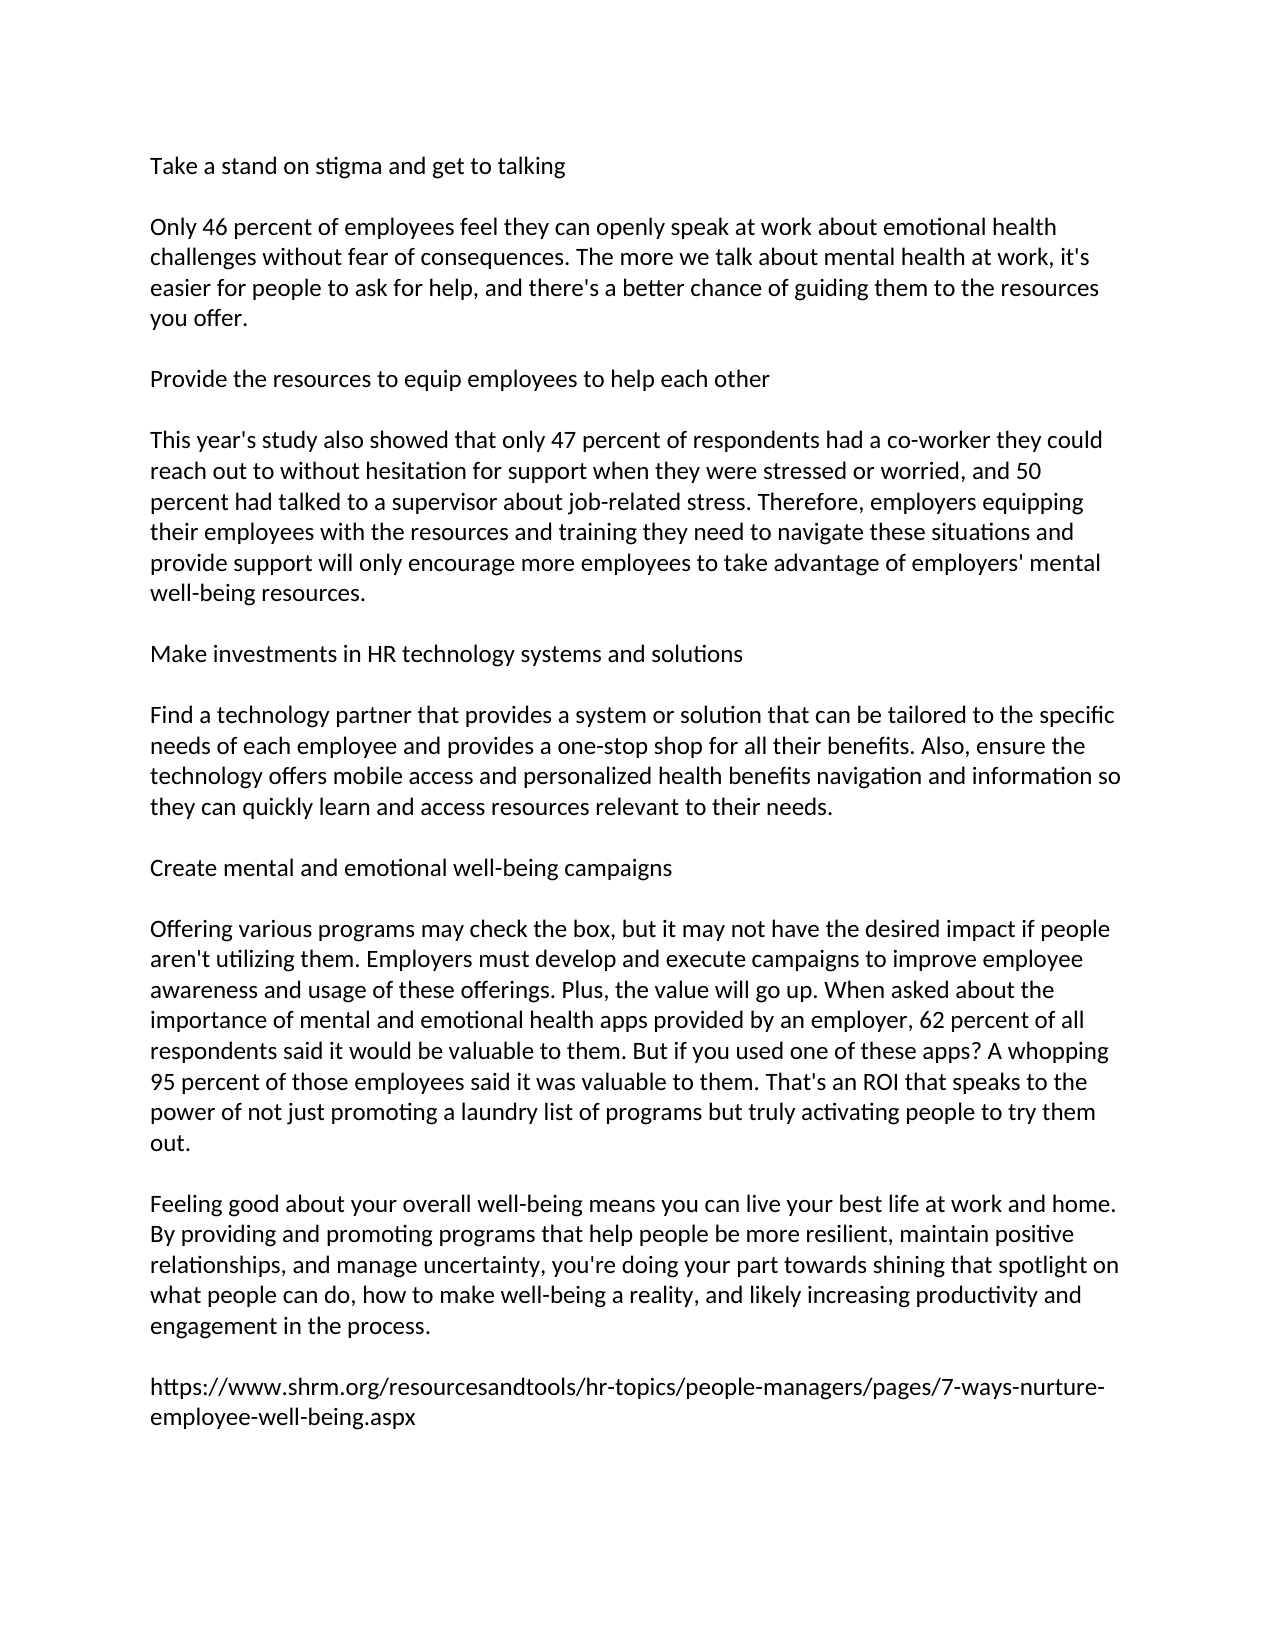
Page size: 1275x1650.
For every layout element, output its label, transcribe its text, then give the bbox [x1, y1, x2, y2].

text Offering various programs may check the box, but it may not have the desired impact if people aren't utilizing them. Employers must develop and execute campaigns to improve employee awareness and usage of these offerings. Plus, the value will go up. When asked about the importance of mental and emotional health apps provided by an employer, 62 percent of all respondents said it would be valuable to them. But if you used one of these apps? A whopping 95 percent of those employees said it was valuable to them. That's an ROI that speaks to the power of not just promoting a laundry list of programs but truly activating people to try them out. [150, 913, 1125, 1157]
text Make investments in HR technology systems and solutions [150, 638, 1125, 669]
text https://www.shrm.org/resourcesandtools/hr-topics/people-managers/pages/7-ways-nurture-employee-well-being.aspx [150, 1371, 1125, 1432]
text Create mental and emotional well-being campaigns [150, 852, 1125, 882]
text Provide the resources to equip employees to help each other [150, 364, 1125, 394]
text Find a technology partner that provides a system or solution that can be tailored to the specific needs of each employee and provides a one-stop shop for all their benefits. Also, ensure the technology offers mobile access and personalized health benefits navigation and information so they can quickly learn and access resources relevant to their needs. [150, 699, 1125, 821]
text Only 46 percent of employees feel they can openly speak at work about emotional health challenges without fear of consequences. The more we talk about mental health at work, it's easier for people to ask for help, and there's a better chance of guiding them to the resources you offer. [150, 211, 1125, 333]
text Take a stand on stigma and get to talking [150, 150, 1125, 181]
text Feeling good about your overall well-being means you can live your best life at work and home. By providing and promoting programs that help people be more resilient, maintain positive relationships, and manage uncertainty, you're doing your part towards shining that spotlight on what people can do, how to make well-being a reality, and likely increasing productivity and engagement in the process. [150, 1188, 1125, 1340]
text This year's study also showed that only 47 percent of respondents had a co-worker they could reach out to without hesitation for support when they were stressed or worried, and 50 percent had talked to a supervisor about job-related stress. Therefore, employers equipping their employees with the resources and training they need to navigate these situations and provide support will only encourage more employees to take advantage of employers' mental well-being resources. [150, 425, 1125, 608]
